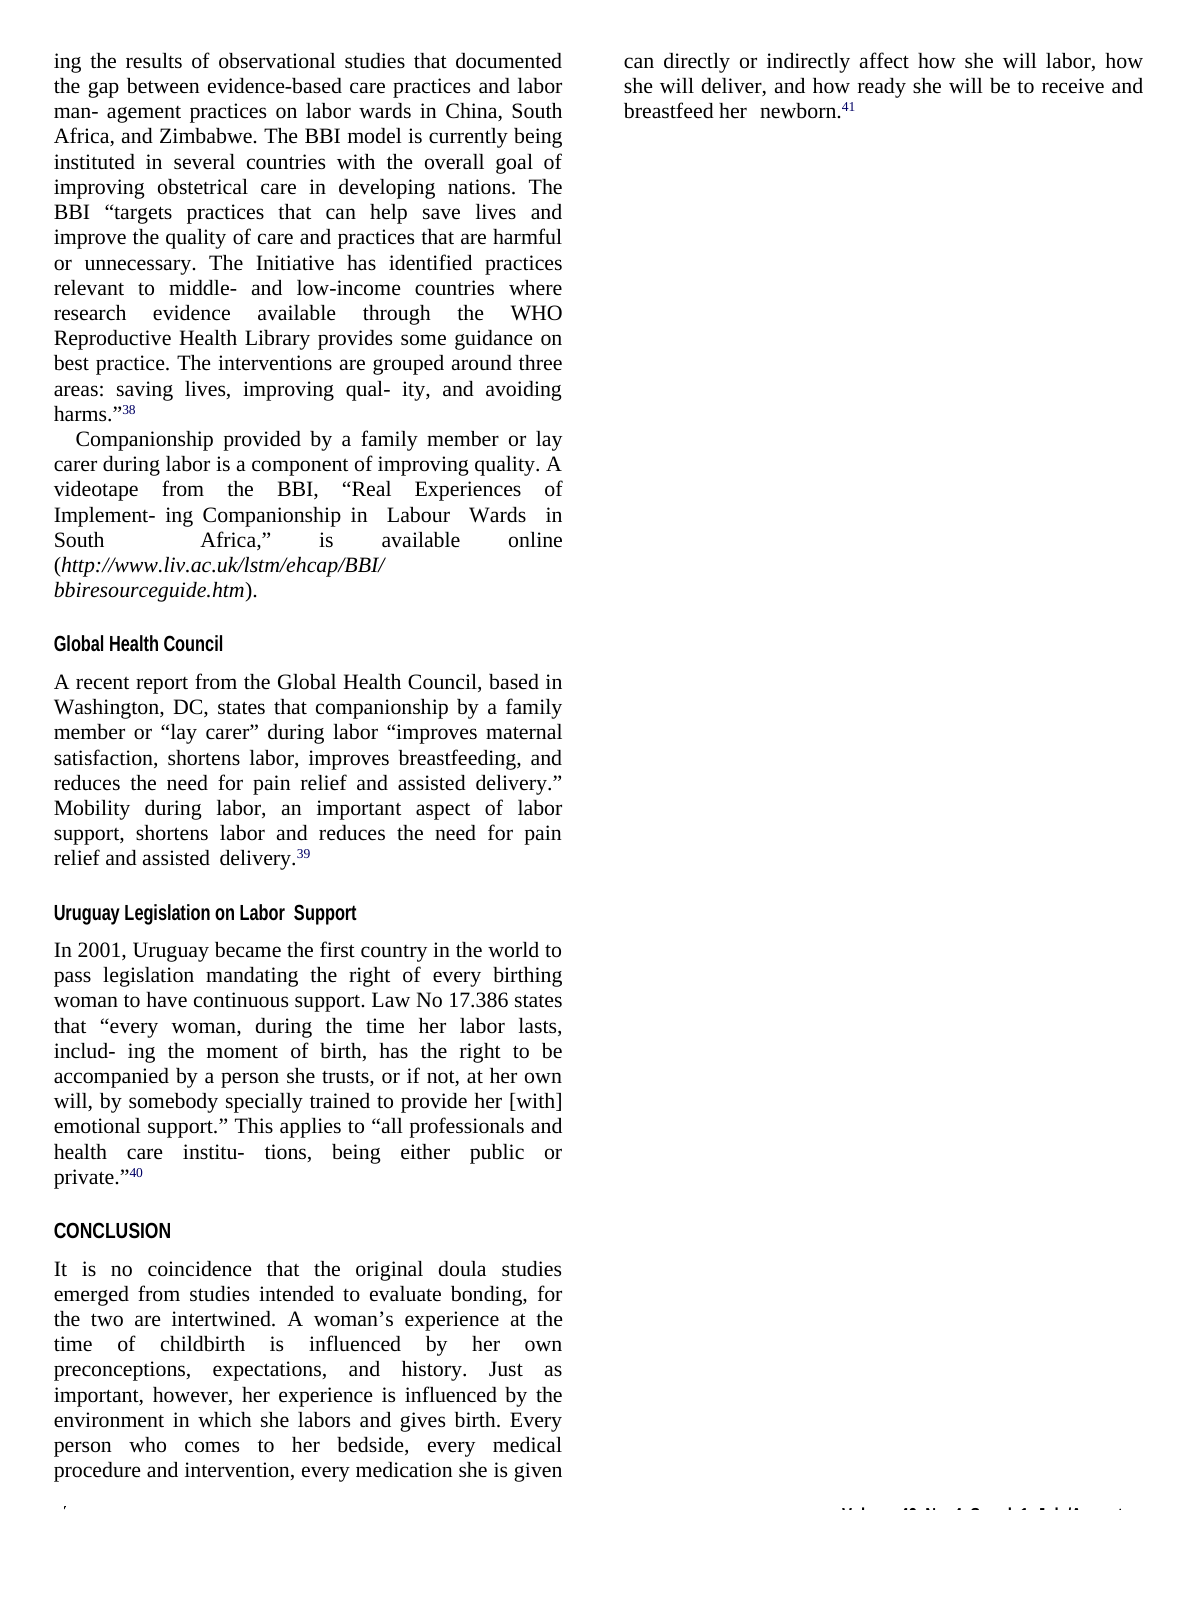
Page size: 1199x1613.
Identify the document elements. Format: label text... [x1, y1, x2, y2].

text Companionship provided by a family member or lay carer during labor is a component of improving quality. A videotape from the BBI, “Real Experiences of Implement- ing Companionship in Labour Wards in South Africa,” is available online (http://www.liv.ac.uk/lstm/ehcap/BBI/ bbiresourceguide.htm). [53, 426, 563, 602]
subtitle CONCLUSION [53, 1218, 574, 1243]
subtitle Global Health Council [53, 631, 574, 657]
text It is no coincidence that the original doula studies emerged from studies intended to evaluate bonding, for the two are intertwined. A woman’s experience at the time of childbirth is influenced by her own preconceptions, expectations, and history. Just as important, however, her experience is influenced by the environment in which she labors and gives birth. Every person who comes to her bedside, every medical procedure and intervention, every medication she is given can directly or indirectly affect how she will labor, how she will deliver, and how ready she will be to receive and breastfeed her newborn.41 [624, 48, 1144, 123]
text ing the results of observational studies that documented the gap between evidence-based care practices and labor man- agement practices on labor wards in China, South Africa, and Zimbabwe. The BBI model is currently being instituted in several countries with the overall goal of improving obstetrical care in developing nations. The BBI “targets practices that can help save lives and improve the quality of care and practices that are harmful or unnecessary. The Initiative has identified practices relevant to middle- and low-income countries where research evidence available through the WHO Reproductive Health Library provides some guidance on best practice. The interventions are grouped around three areas: saving lives, improving qual- ity, and avoiding harms.”38 [53, 48, 563, 426]
text A recent report from the Global Health Council, based in Washington, DC, states that companionship by a family member or “lay carer” during labor “improves maternal satisfaction, shortens labor, improves breastfeeding, and reduces the need for pain relief and assisted delivery.” Mobility during labor, an important aspect of labor support, shortens labor and reduces the need for pain relief and assisted delivery.39 [53, 669, 563, 871]
text It is no coincidence that the original doula studies emerged from studies intended to evaluate bonding, for the two are intertwined. A woman’s experience at the time of childbirth is influenced by her own preconceptions, expectations, and history. Just as important, however, her experience is influenced by the environment in which she labors and gives birth. Every person who comes to her bedside, every medical procedure and intervention, every medication she is given can directly or indirectly affect how she will labor, how she will deliver, and how ready she will be to receive and breastfeed her newborn.41 [53, 1256, 563, 1482]
subtitle Uruguay Legislation on Labor Support [53, 899, 574, 925]
text In 2001, Uruguay became the first country in the world to pass legislation mandating the right of every birthing woman to have continuous support. Law No 17.386 states that “every woman, during the time her labor lasts, includ- ing the moment of birth, has the right to be accompanied by a person she trusts, or if not, at her own will, by somebody specially trained to provide her [with] emotional support.” This applies to “all professionals and health care institu- tions, being either public or private.”40 [53, 937, 563, 1189]
